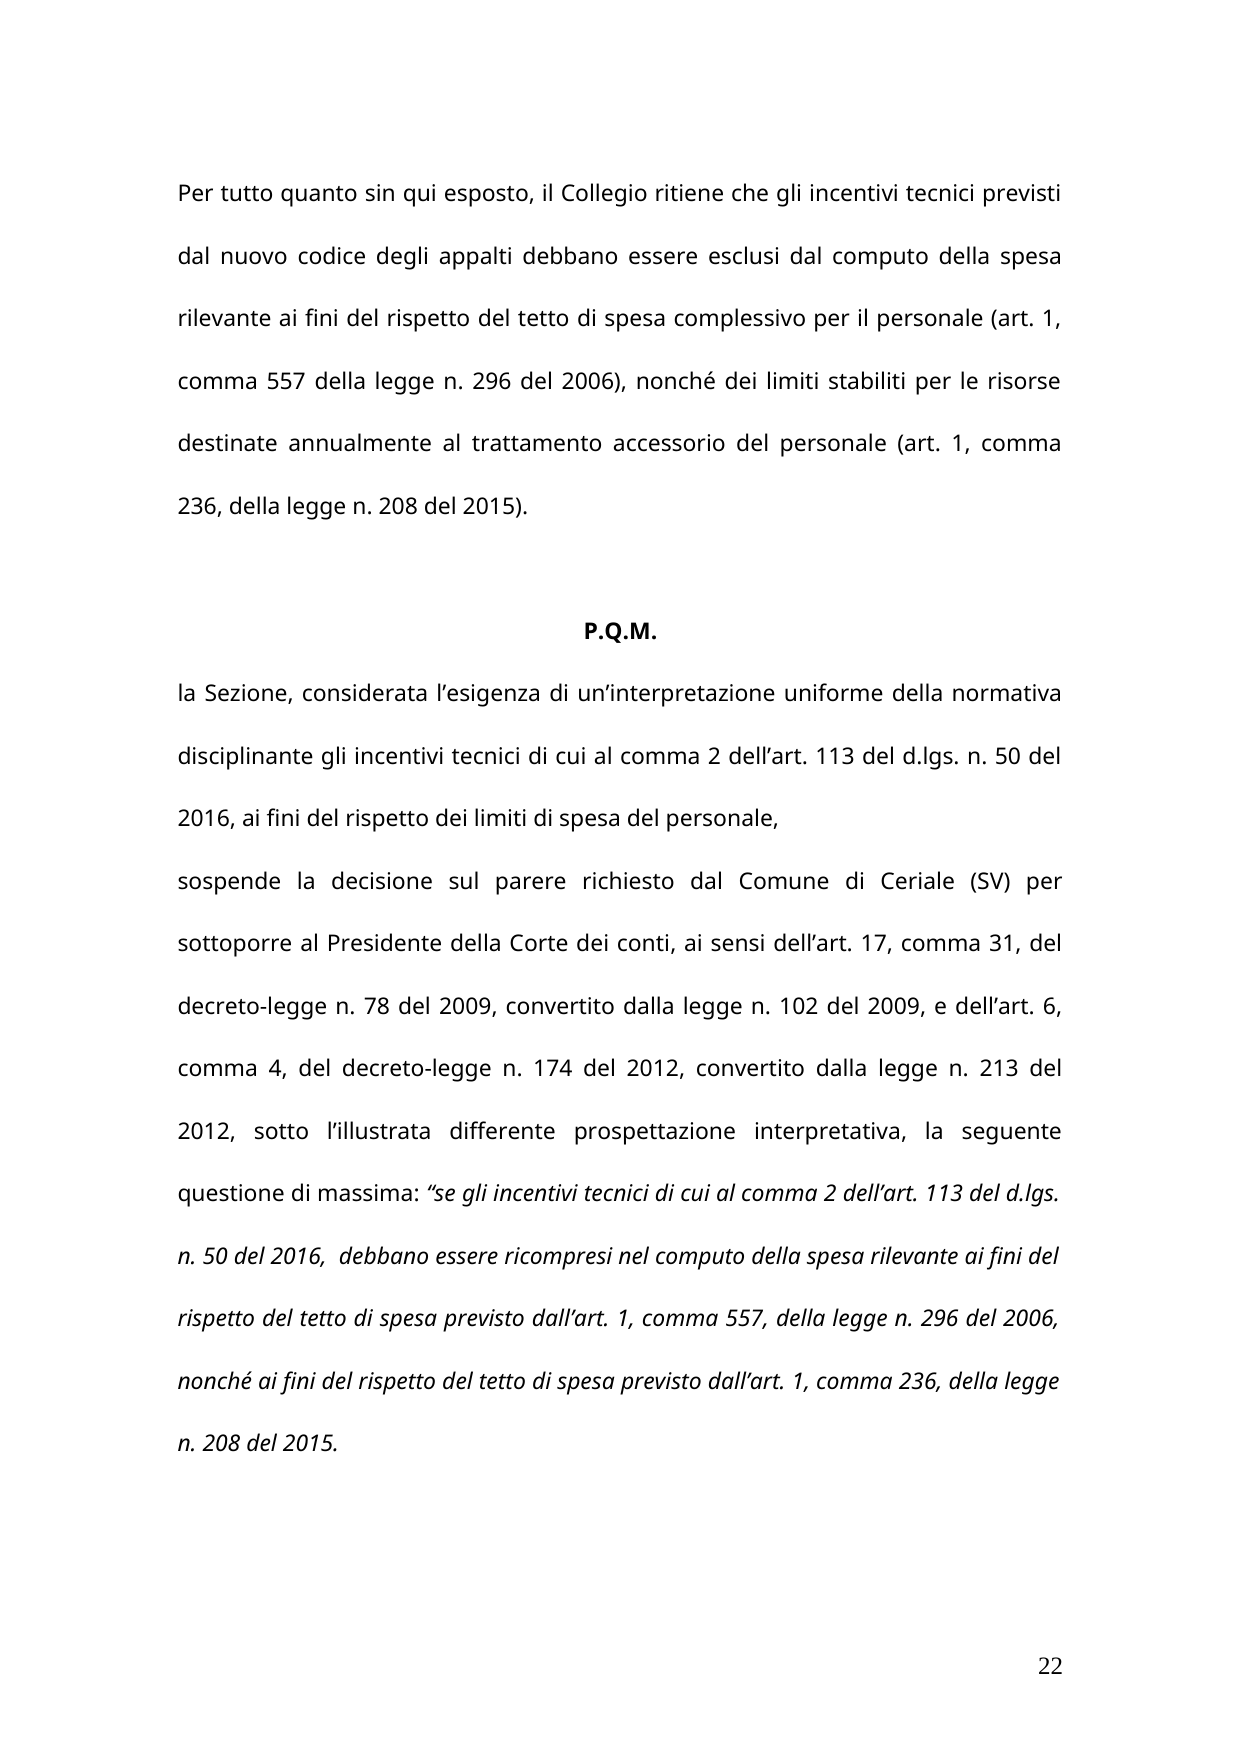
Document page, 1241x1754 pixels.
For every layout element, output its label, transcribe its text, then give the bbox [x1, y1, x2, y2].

text P.Q.M. [177, 615, 1063, 646]
text Per tutto quanto sin qui esposto, il Collegio ritiene che gli incentivi tecnici previsti dal nuovo codice degli appalti debbano essere esclusi dal computo della spesa rilevante ai fini del rispetto del tetto di spesa complessivo per il personale (art. 1, comma 557 della legge n. 296 del 2006), nonché dei limiti stabiliti per le risorse destinate annualmente al trattamento accessorio del personale (art. 1, comma 236, della legge n. 208 del 2015). [177, 177, 1063, 521]
text la Sezione, considerata l’esigenza di un’interpretazione uniforme della normativa disciplinante gli incentivi tecnici di cui al comma 2 dell’art. 113 del d.lgs. n. 50 del 2016, ai fini del rispetto dei limiti di spesa del personale, [177, 677, 1063, 833]
text sospende la decisione sul parere richiesto dal Comune di Ceriale (SV) per sottoporre al Presidente della Corte dei conti, ai sensi dell’art. 17, comma 31, del decreto-legge n. 78 del 2009, convertito dalla legge n. 102 del 2009, e dell’art. 6, comma 4, del decreto-legge n. 174 del 2012, convertito dalla legge n. 213 del 2012, sotto l’illustrata differente prospettazione interpretativa, la seguente questione di massima: “se gli incentivi tecnici di cui al comma 2 dell’art. 113 del d.lgs. n. 50 del 2016, debbano essere ricompresi nel computo della spesa rilevante ai fini del rispetto del tetto di spesa previsto dall’art. 1, comma 557, della legge n. 296 del 2006, nonché ai fini del rispetto del tetto di spesa previsto dall’art. 1, comma 236, della legge n. 208 del 2015. [177, 865, 1063, 1458]
